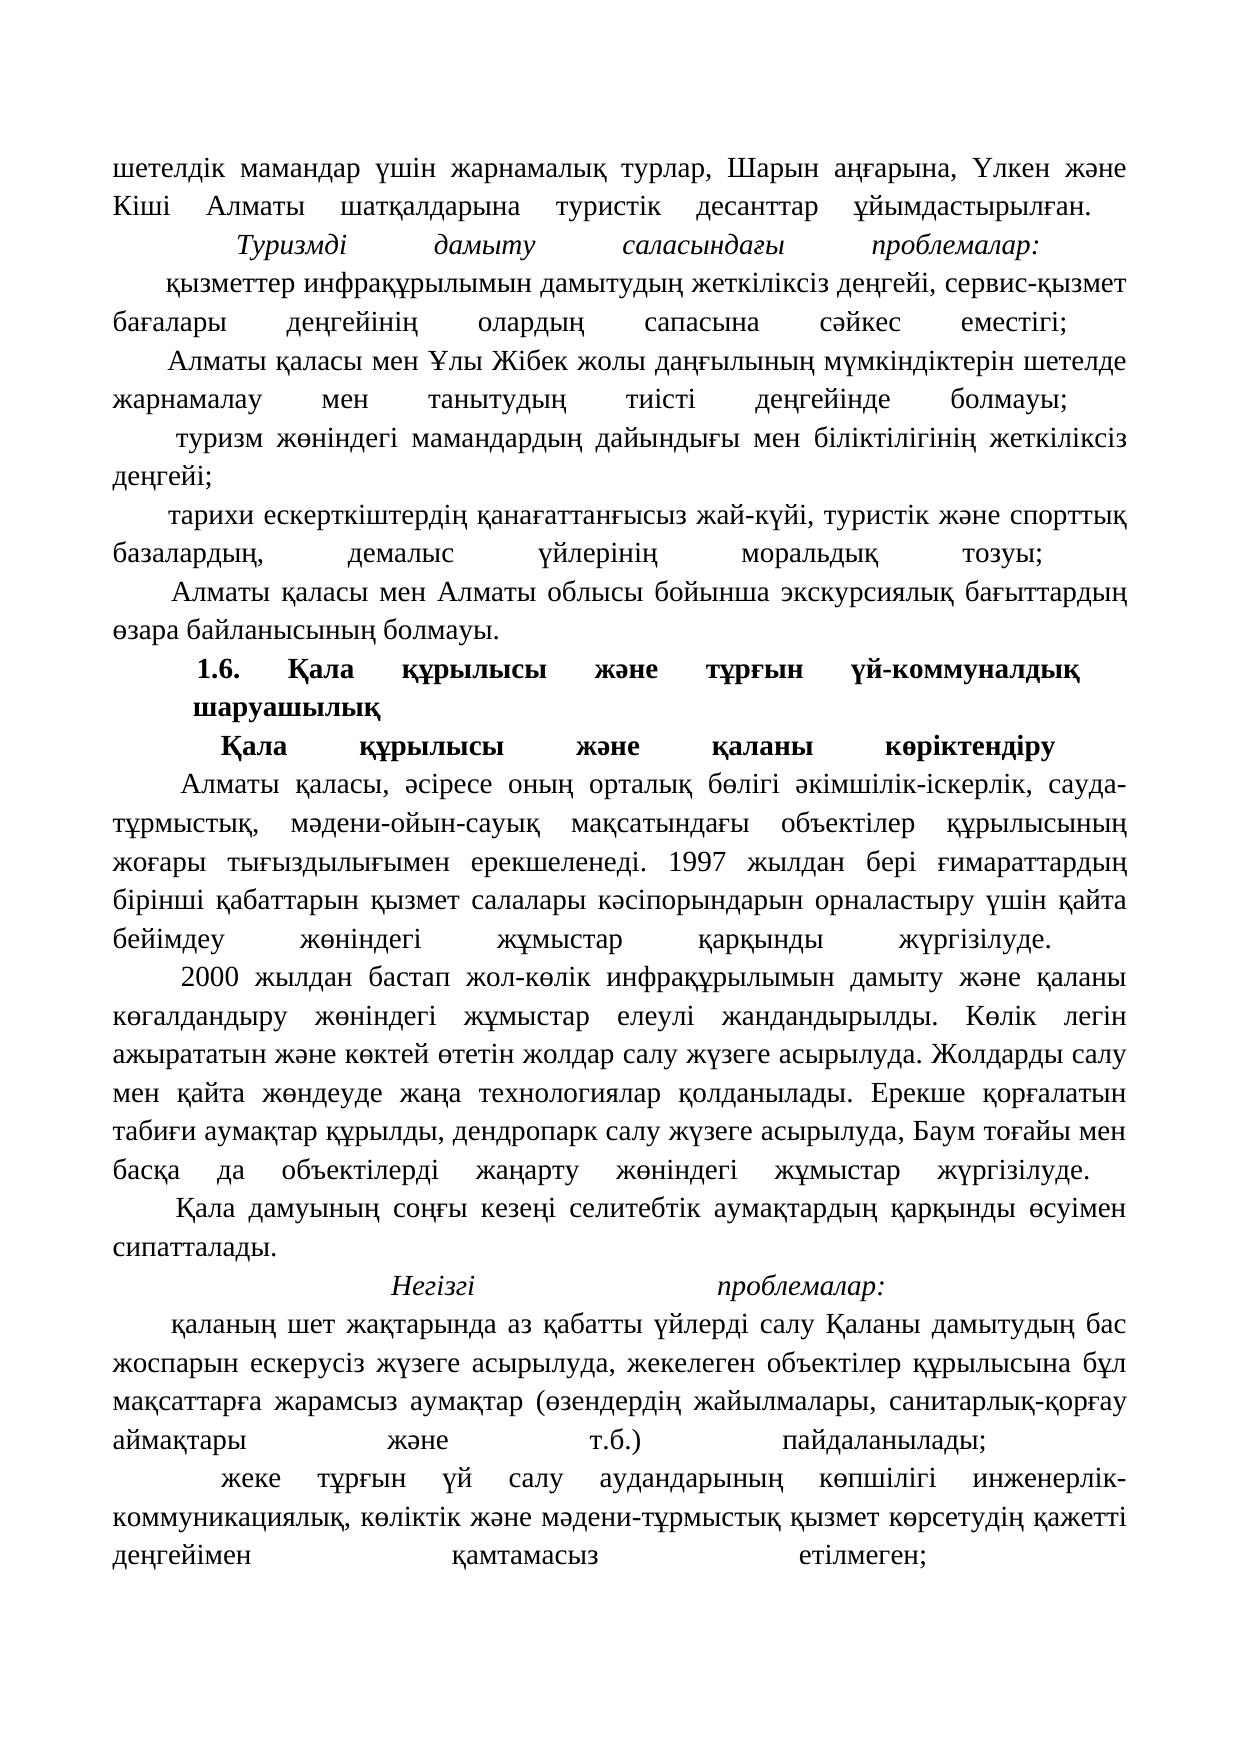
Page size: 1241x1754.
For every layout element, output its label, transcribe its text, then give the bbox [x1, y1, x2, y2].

text 1.6. Қала құрылысы және тұрғын үй-коммуналдық шаруашылық [112, 651, 1128, 723]
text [112, 150, 1128, 646]
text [112, 728, 1128, 1571]
